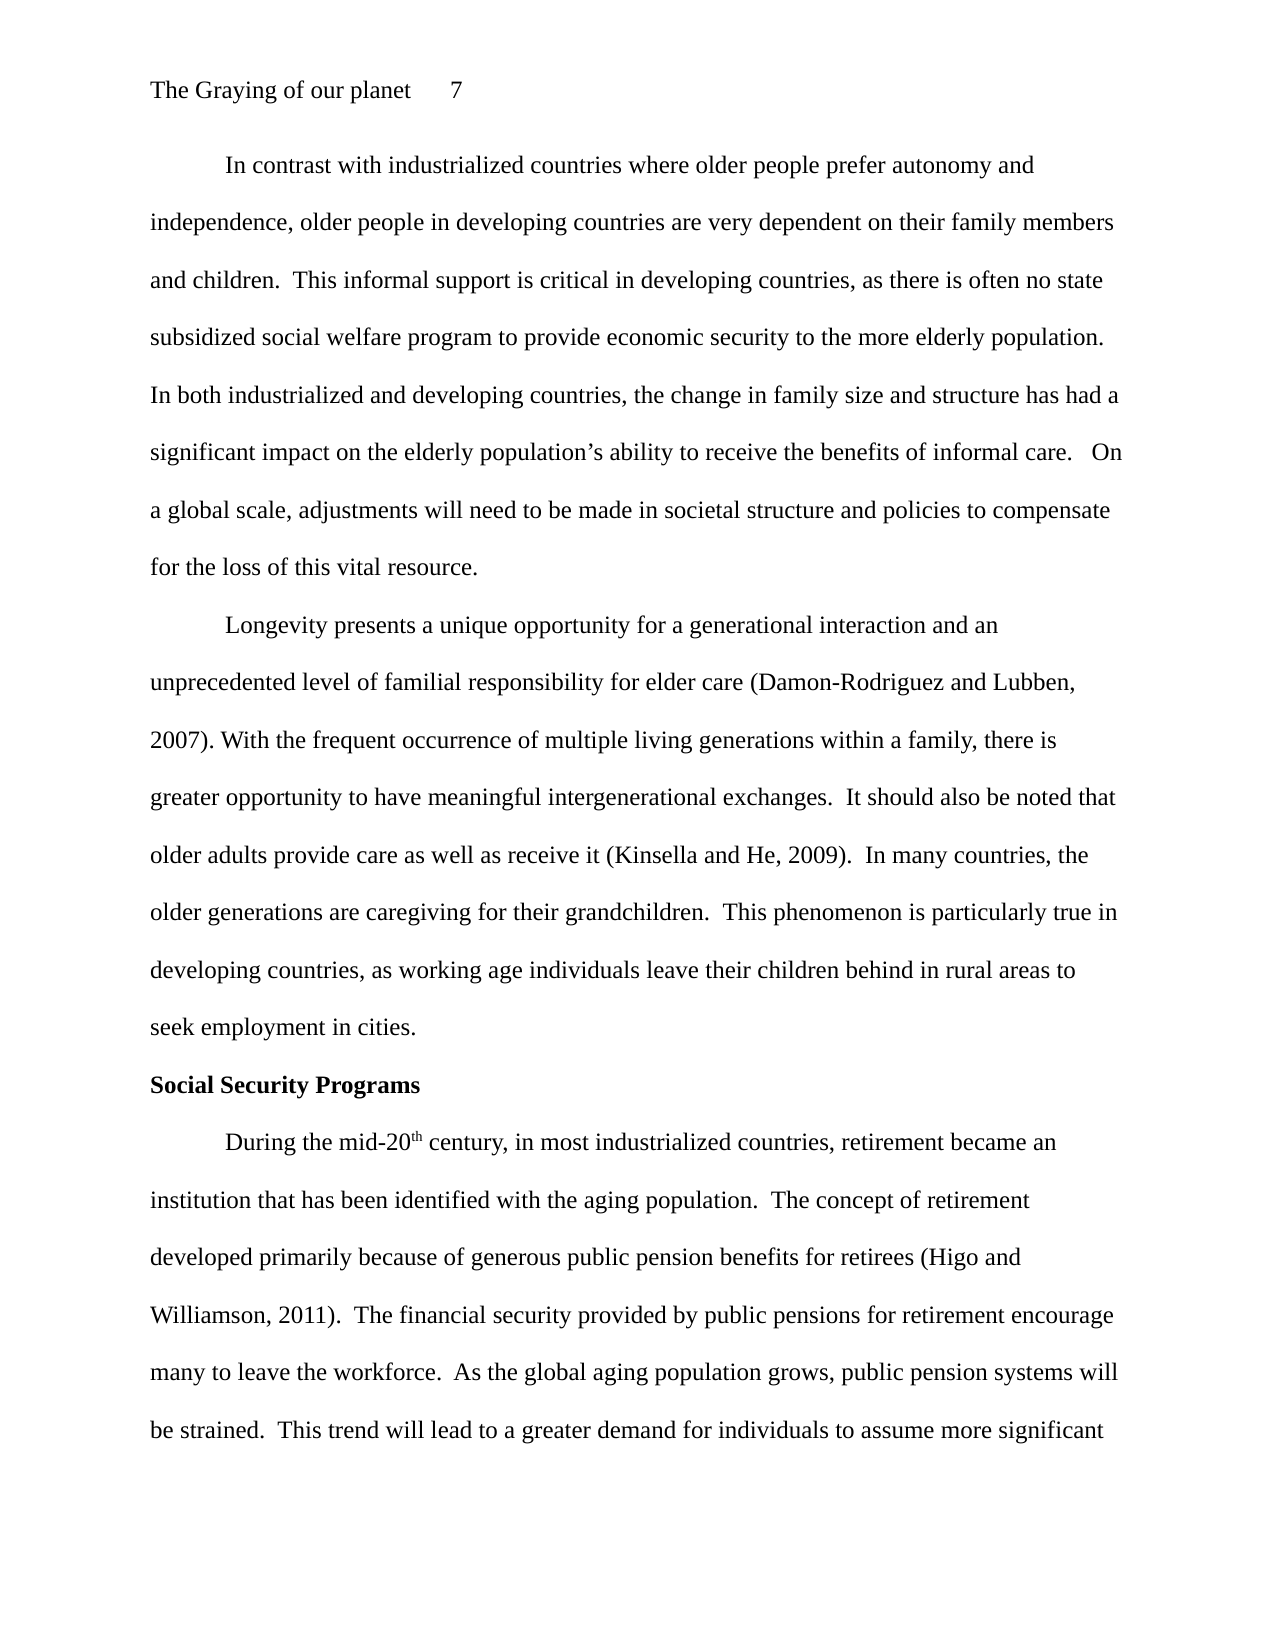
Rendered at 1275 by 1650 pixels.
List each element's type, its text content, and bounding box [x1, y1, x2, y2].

text Longevity presents a unique opportunity for a generational interaction and an unprecedented level of familial responsibility for elder care (Damon-Rodriguez and Lubben, 2007). With the frequent occurrence of multiple living generations within a family, there is greater opportunity to have meaningful intergenerational exchanges. It should also be noted that older adults provide care as well as receive it (Kinsella and He, 2009). In many countries, the older generations are caregiving for their grandchildren. This phenomenon is particularly true in developing countries, as working age individuals leave their children behind in rural areas to seek employment in cities. [150, 610, 1125, 1041]
list In contrast with industrialized countries where older people prefer autonomy and independence, older people in developing countries are very dependent on their family members and children. This informal support is critical in developing countries, as there is often no state subsidized social welfare program to provide economic security to the more elderly population. In both industrialized and developing countries, the change in family size and structure has had a significant impact on the elderly population’s ability to receive the benefits of informal care. On a global scale, adjustments will need to be made in societal structure and policies to compensate for the loss of this vital resource. [150, 150, 1125, 581]
text Social Security Programs [150, 1070, 1125, 1099]
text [150, 1127, 1125, 1444]
